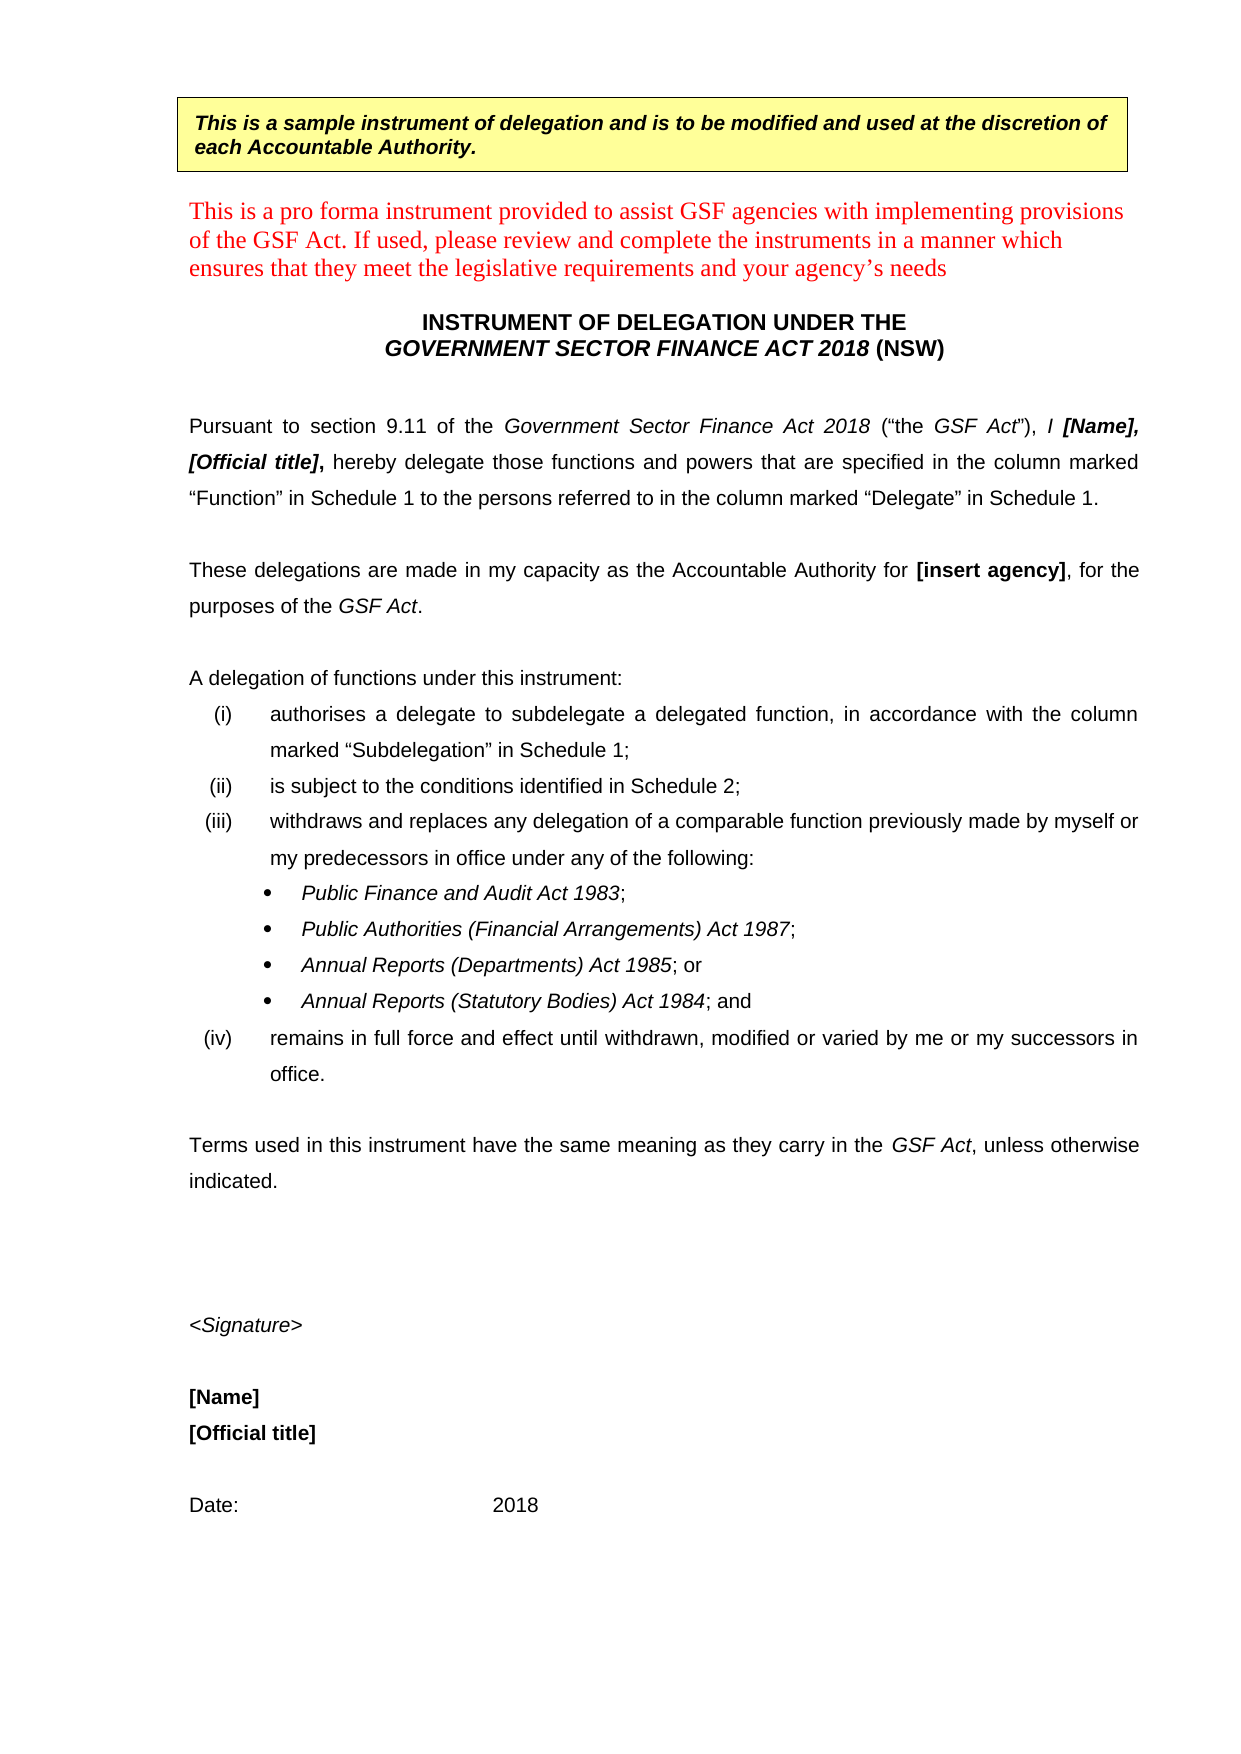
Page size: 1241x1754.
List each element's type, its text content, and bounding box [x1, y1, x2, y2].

list Annual Reports (Statutory Bodies) Act 1984; and [264, 989, 1140, 1013]
list Public Authorities (Financial Arrangements) Act 1987; [264, 917, 1140, 941]
text <Signature> [189, 1313, 1140, 1337]
text INSTRUMENT OF DELEGATION UNDER THE [189, 309, 1140, 335]
list remains in full force and effect until withdrawn, modified or varied by me or my successors in office. [232, 1025, 1140, 1085]
list Public Finance and Audit Act 1983; [264, 881, 1140, 905]
text This is a pro forma instrument provided to assist GSF agencies with implementing provisions of the GSF Act. If used, please review and complete the instruments in a manner which ensures that they meet the legislative requirements and your agency’s needs [189, 196, 1140, 282]
list authorises a delegate to subdelegate a delegated function, in accordance with the column marked “Subdelegation” in Schedule 1; [232, 702, 1140, 761]
list withdraws and replaces any delegation of a comparable function previously made by myself or my predecessors in office under any of the following: [232, 809, 1140, 869]
text [Name] [189, 1385, 1140, 1409]
text GOVERNMENT SECTOR FINANCE ACT 2018 (NSW) [189, 335, 1140, 361]
table_header This is a sample instrument of delegation and is to be modified and used at the discretion of each Accountable Authority. [178, 98, 1127, 171]
text Pursuant to section 9.11 of the Government Sector Finance Act 2018 (“the GSF Act”), I [Name], [Official title], hereby delegate those functions and powers that are specified in the column marked “Function” in Schedule 1 to the persons referred to in the column marked “Delegate” in Schedule 1. [189, 414, 1140, 510]
text Date: 2018 [189, 1493, 1140, 1517]
list Annual Reports (Departments) Act 1985; or [264, 953, 1140, 977]
text [Official title] [189, 1421, 1140, 1445]
text Terms used in this instrument have the same meaning as they carry in the GSF Act, unless otherwise indicated. [189, 1133, 1140, 1193]
list is subject to the conditions identified in Schedule 2; [232, 773, 1140, 797]
text These delegations are made in my capacity as the Accountable Authority for [insert agency], for the purposes of the GSF Act. [189, 558, 1140, 618]
text A delegation of functions under this instrument: [189, 666, 1140, 689]
